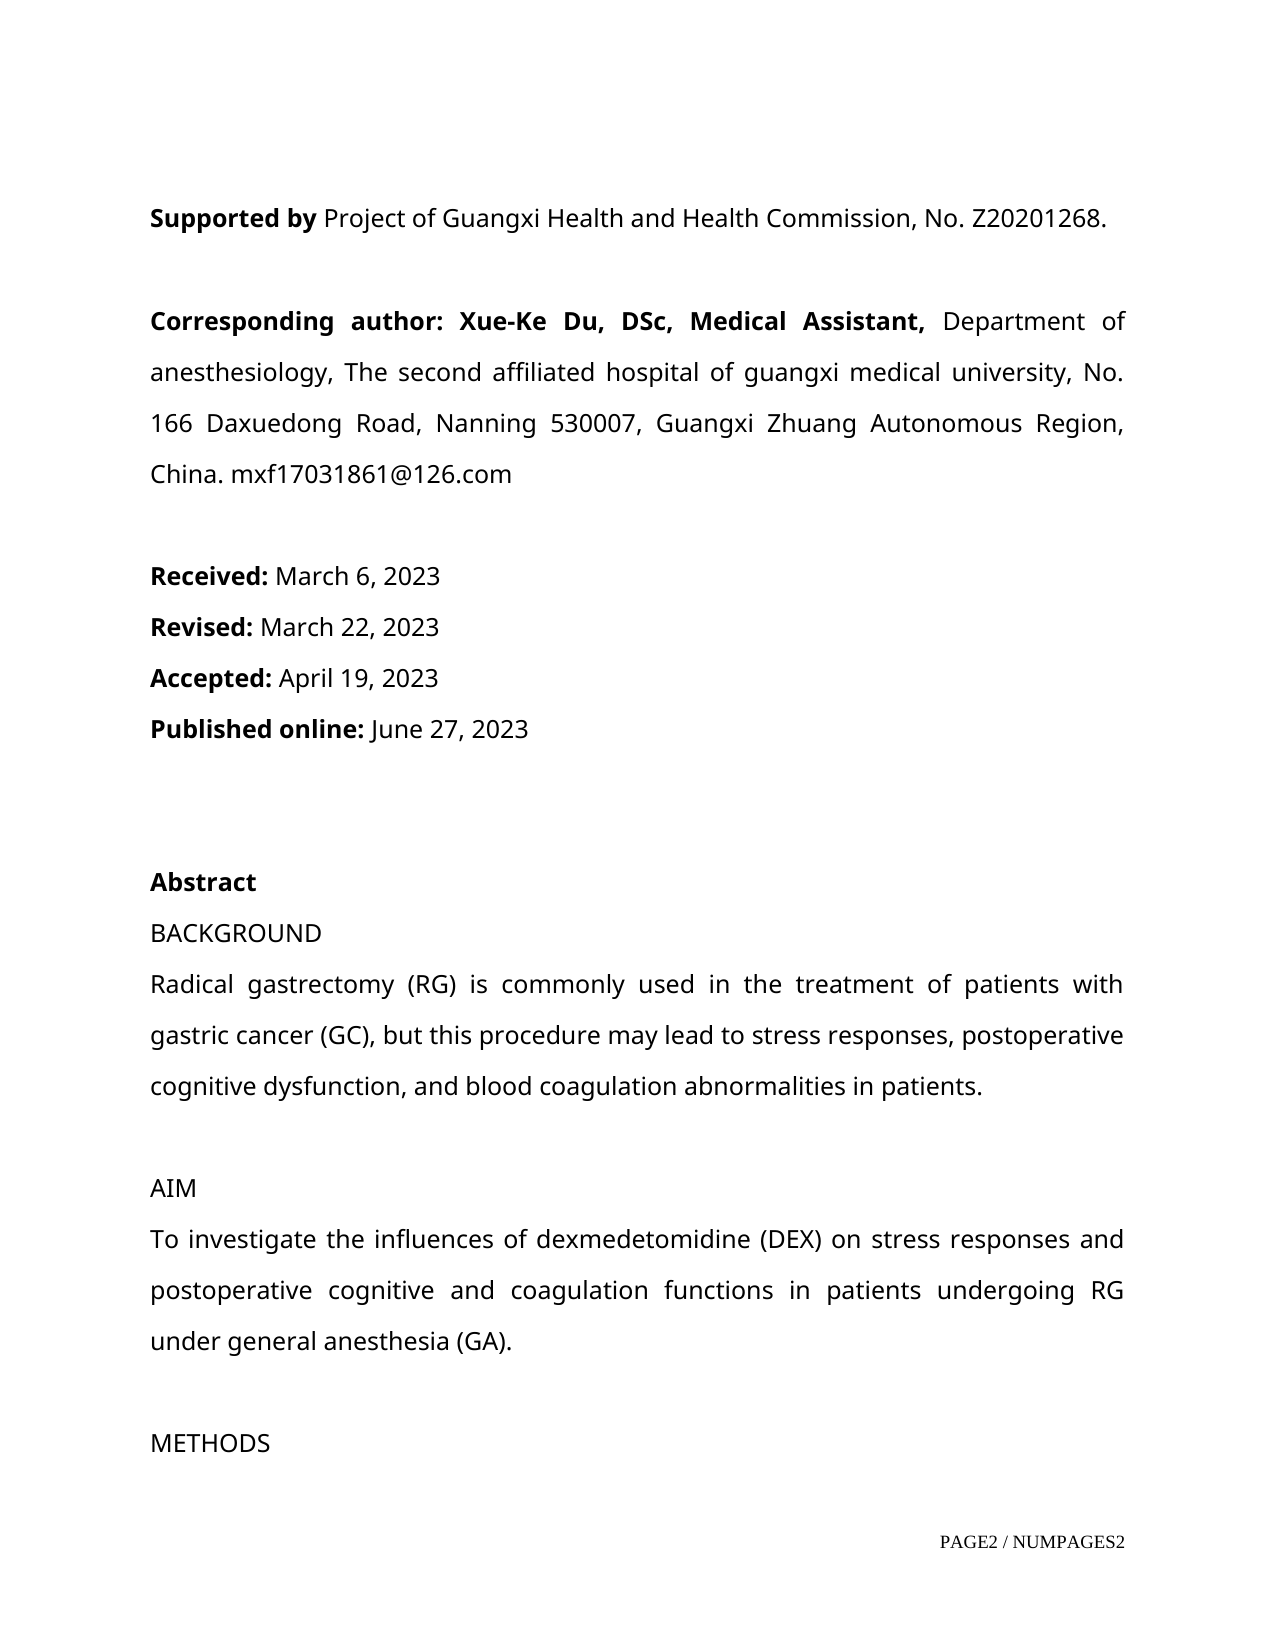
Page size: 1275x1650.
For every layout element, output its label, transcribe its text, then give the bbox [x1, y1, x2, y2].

text Published online: June 27, 2023 [150, 711, 1125, 746]
text Radical gastrectomy (RG) is commonly used in the treatment of patients with gastric cancer (GC), but this procedure may lead to stress responses, postoperative cognitive dysfunction, and blood coagulation abnormalities in patients. [150, 967, 1125, 1103]
text Received: March 6, 2023 [150, 558, 1125, 592]
text Corresponding author: Xue-Ke Du, DSc, Medical Assistant, Department of anesthesiology, The second affiliated hospital of guangxi medical university, No. 166 Daxuedong Road, Nanning 530007, Guangxi Zhuang Autonomous Region, China. mxf17031861@126.com [150, 303, 1125, 490]
text BACKGROUND [150, 916, 1125, 950]
text Supported by Project of Guangxi Health and Health Commission, No. Z20201268. [150, 201, 1125, 235]
text To investigate the influences of dexmedetomidine (DEX) on stress responses and postoperative cognitive and coagulation functions in patients undergoing RG under general anesthesia (GA). [150, 1222, 1125, 1358]
text Abstract [150, 864, 1125, 899]
text AIM [150, 1171, 1125, 1205]
text METHODS [150, 1426, 1125, 1460]
text Accepted: April 19, 2023 [150, 660, 1125, 694]
text Revised: March 22, 2023 [150, 609, 1125, 643]
